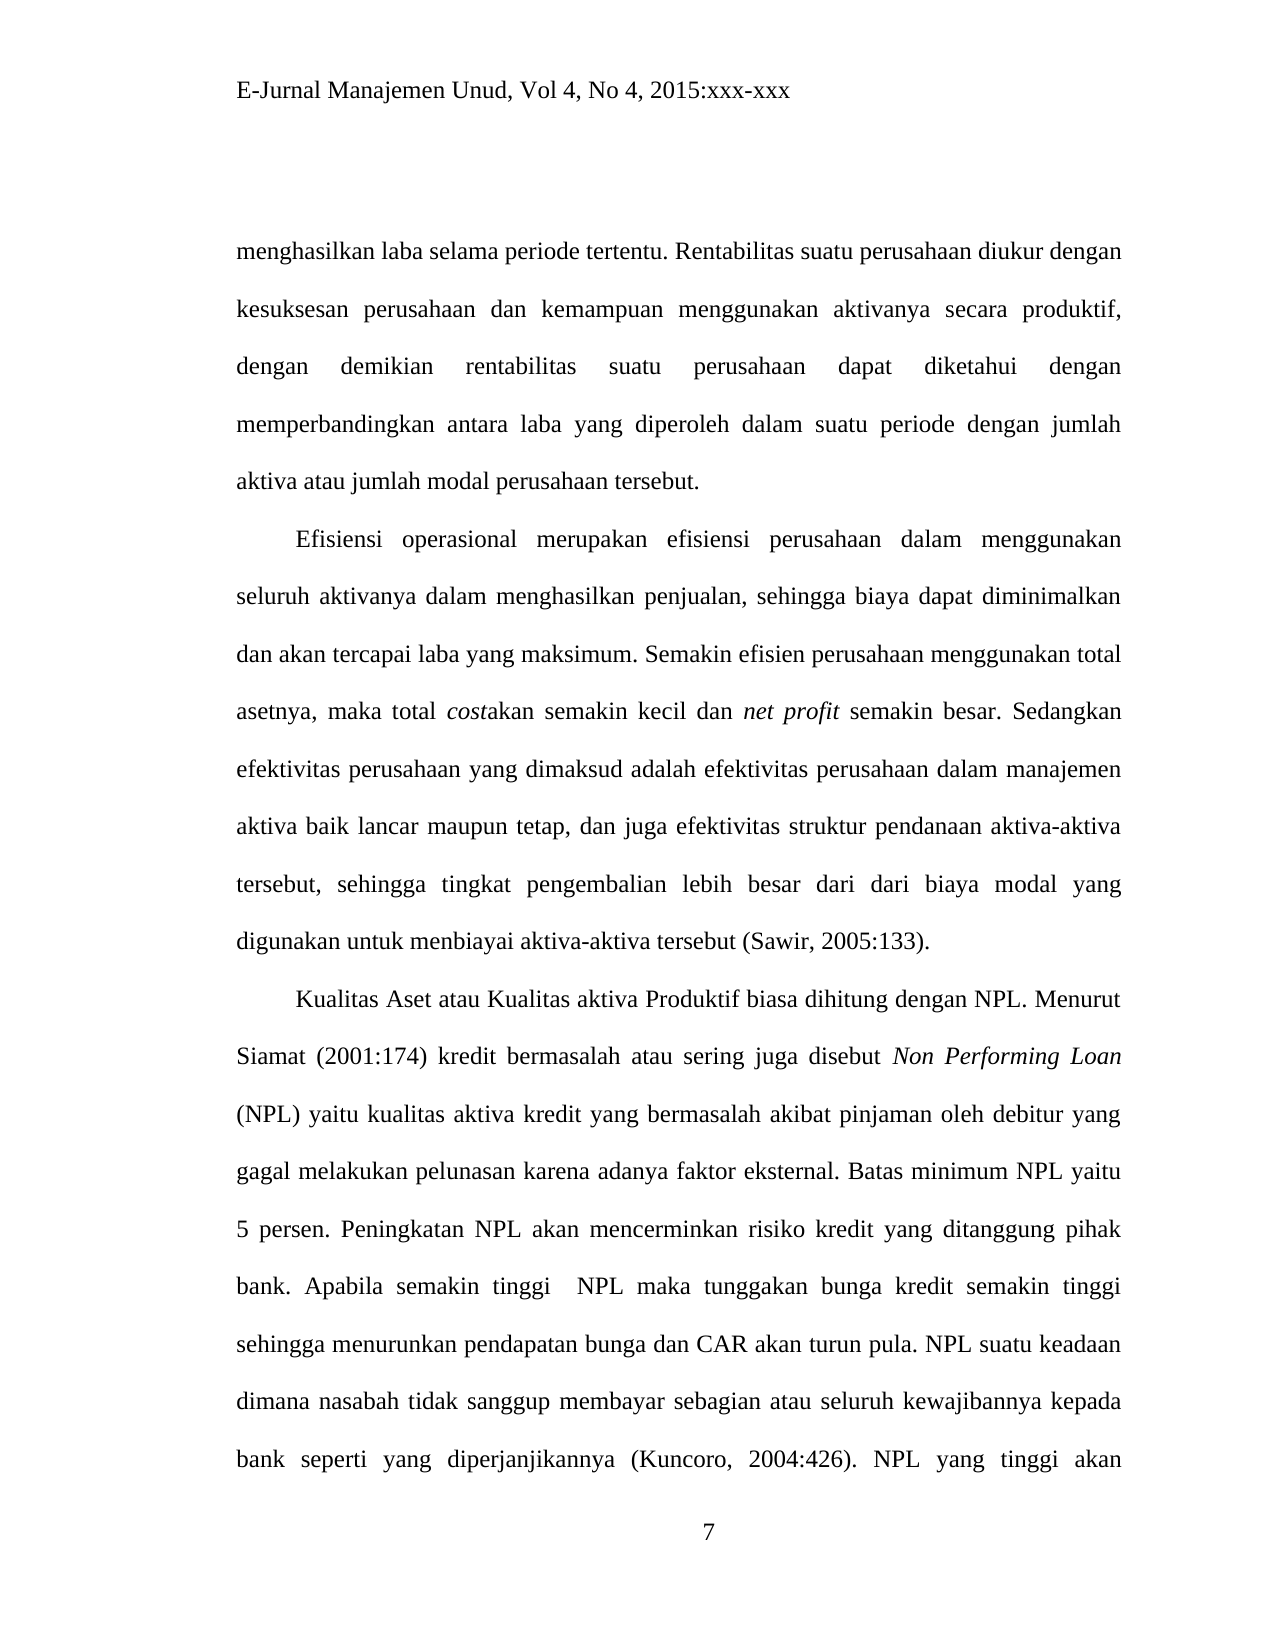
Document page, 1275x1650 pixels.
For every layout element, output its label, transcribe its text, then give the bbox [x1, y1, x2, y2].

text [236, 236, 1122, 495]
text Efisiensi operasional merupakan efisiensi perusahaan dalam menggunakan seluruh aktivanya dalam menghasilkan penjualan, sehingga biaya dapat diminimalkan dan akan tercapai laba yang maksimum. Semakin efisien perusahaan menggunakan total asetnya, maka total costakan semakin kecil dan net profit semakin besar. Sedangkan efektivitas perusahaan yang dimaksud adalah efektivitas perusahaan dalam manajemen aktiva baik lancar maupun tetap, dan juga efektivitas struktur pendanaan aktiva-aktiva tersebut, sehingga tingkat pengembalian lebih besar dari dari biaya modal yang digunakan untuk menbiayai aktiva-aktiva tersebut (Sawir, 2005:133). [236, 524, 1122, 955]
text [236, 984, 1122, 1472]
